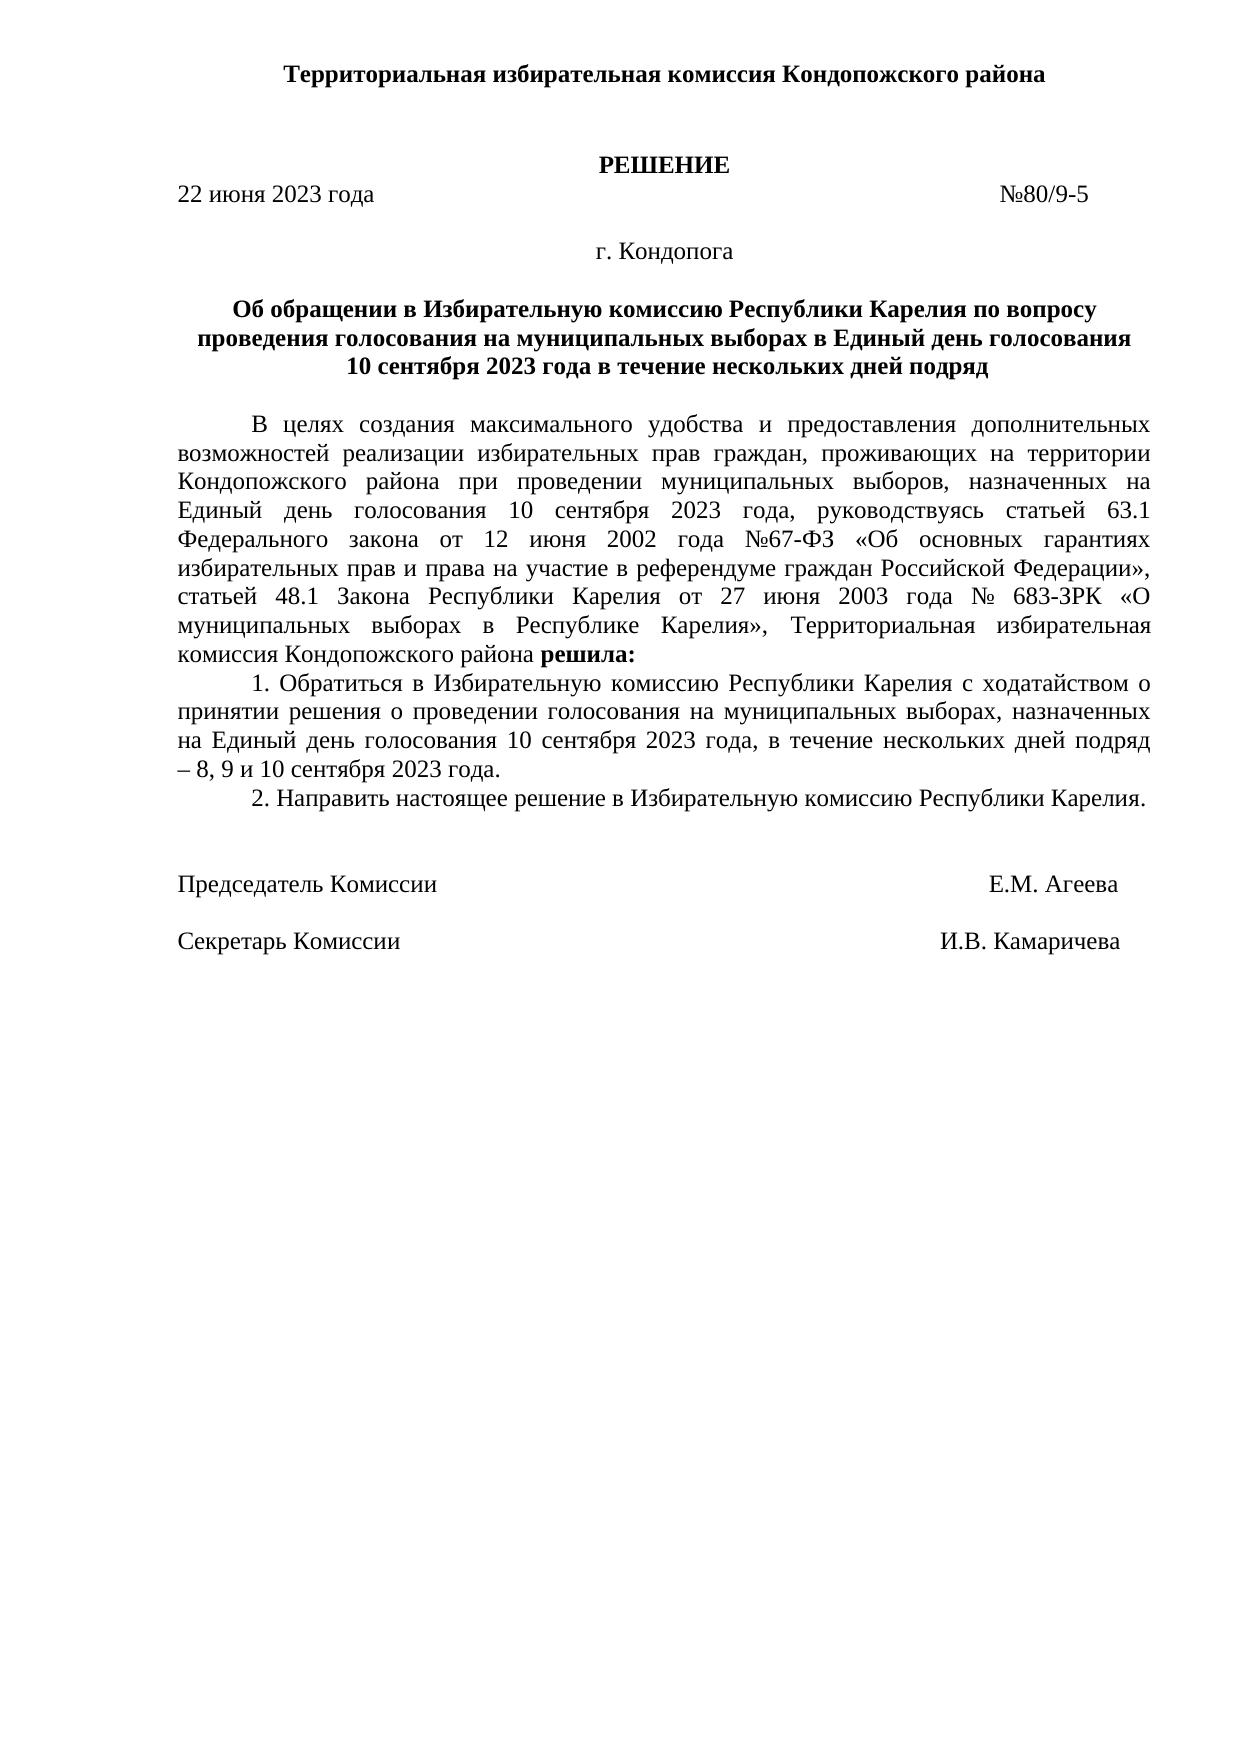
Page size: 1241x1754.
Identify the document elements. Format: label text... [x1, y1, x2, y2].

text 2. Направить настоящее решение в Избирательную комиссию Республики Карелия. [177, 783, 1152, 811]
text Секретарь Комиссии И.В. Камаричева [177, 926, 1152, 955]
text Территориальная избирательная комиссия Кондопожского района [177, 59, 1152, 88]
text Об обращении в Избирательную комиссию Республики Карелия по вопросу проведения голосования на муниципальных выборах в Единый день голосования [177, 294, 1152, 351]
text г. Кондопога [177, 236, 1152, 265]
text В целях создания максимального удобства и предоставления дополнительных возможностей реализации избирательных прав граждан, проживающих на территории Кондопожского района при проведении муниципальных выборов, назначенных на Единый день голосования 10 сентября 2023 года, руководствуясь статьей 63.1 Федерального закона от 12 июня 2002 года №67-ФЗ «Об основных гарантиях избирательных прав и права на участие в референдуме граждан Российской Федерации», статьей 48.1 Закона Республики Карелия от 27 июня 2003 года № 683-ЗРК «О муниципальных выборах в Республике Карелия», Территориальная избирательная комиссия Кондопожского района решила: [177, 409, 1152, 668]
text РЕШЕНИЕ [177, 150, 1152, 179]
text 22 июня 2023 года №80/9-5 [177, 179, 1152, 208]
text 1. Обратиться в Избирательную комиссию Республики Карелия с ходатайством о принятии решения о проведении голосования на муниципальных выборах, назначенных на Единый день голосования 10 сентября 2023 года, в течение нескольких дней подряд – 8, 9 и 10 сентября 2023 года. [177, 668, 1152, 783]
text Председатель Комиссии Е.М. Агеева [177, 869, 1152, 898]
text 10 сентября 2023 года в течение нескольких дней подряд [177, 351, 1152, 380]
